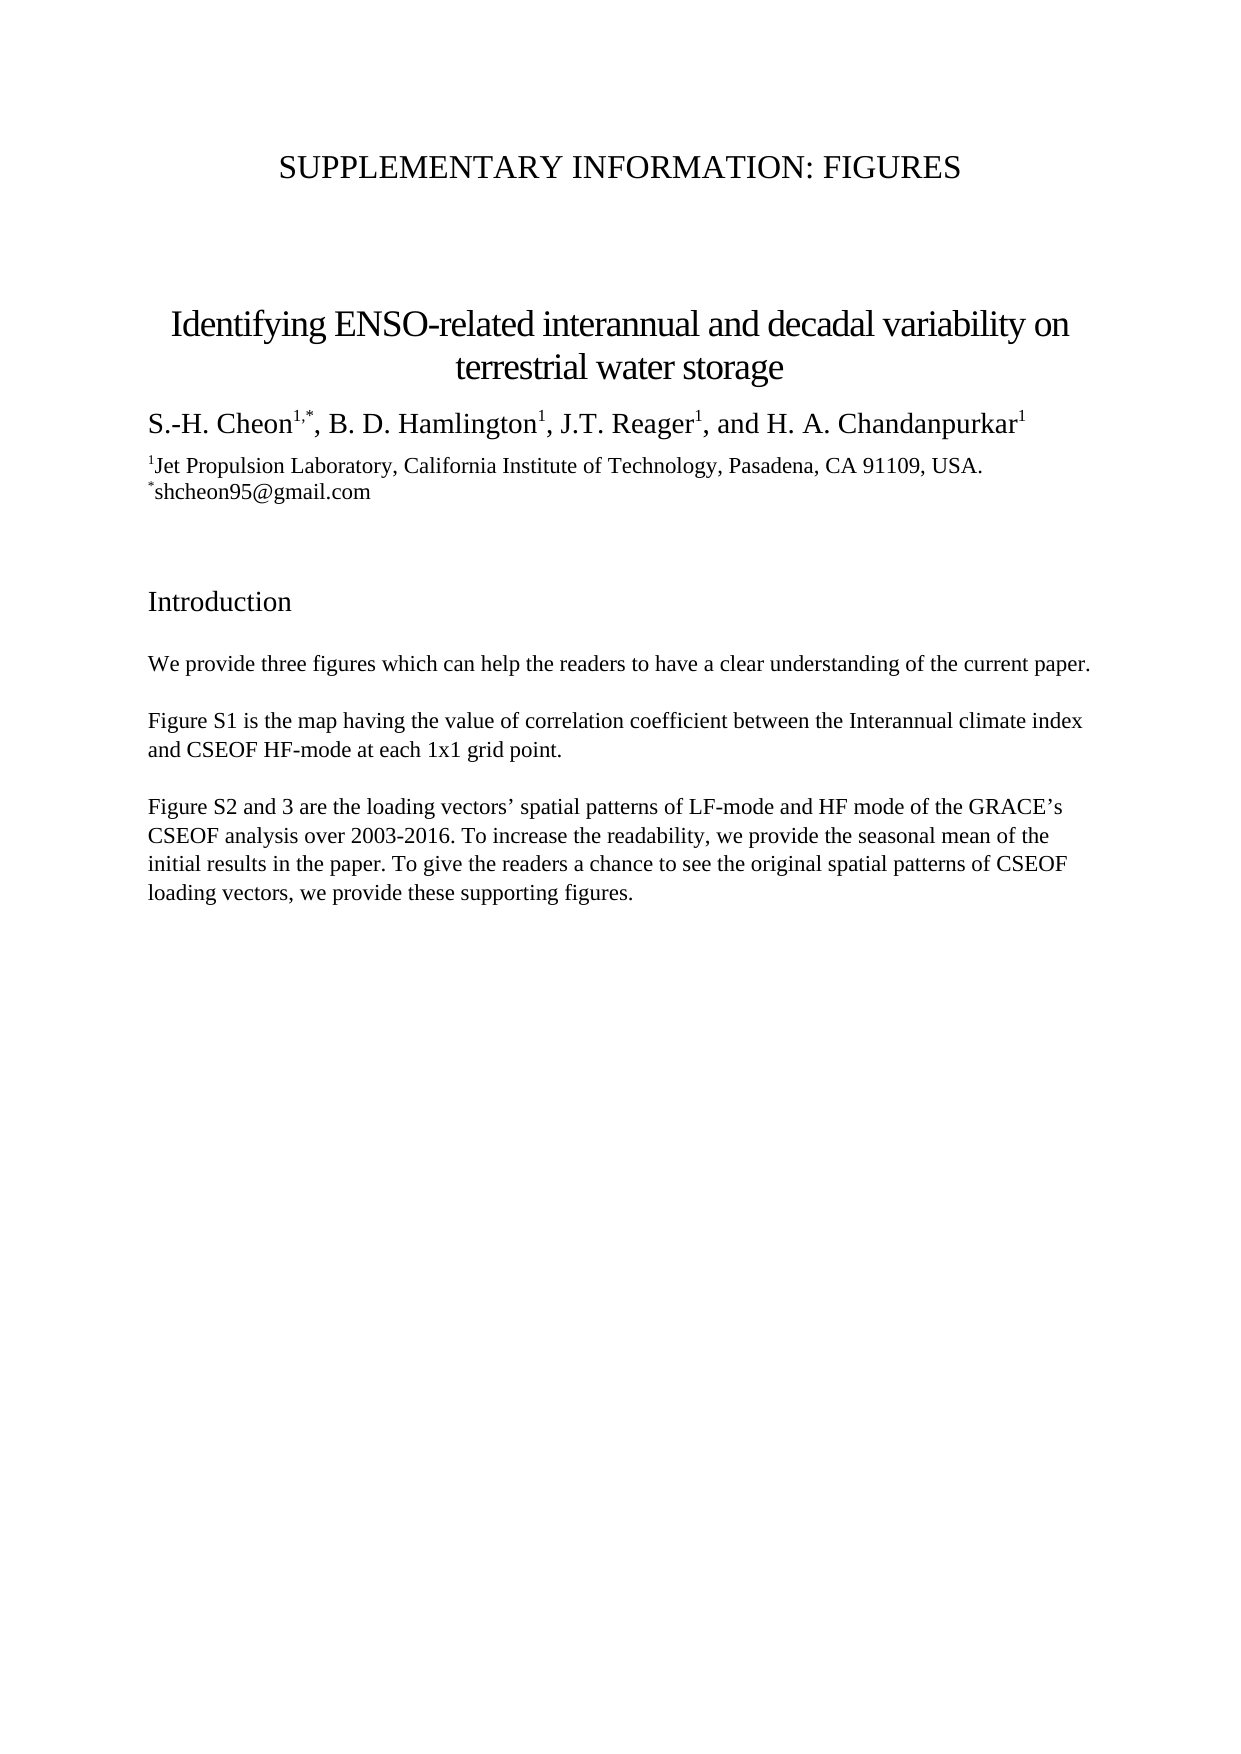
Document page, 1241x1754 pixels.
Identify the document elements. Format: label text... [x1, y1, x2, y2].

text Supplementary Information: Figures [148, 148, 1093, 186]
text S.-H. Cheon1,*, B. D. Hamlington1, J.T. Reager1, and H. A. Chandanpurkar1 [148, 406, 1093, 439]
text Figure S1 is the map having the value of correlation coefficient between the Interannual climate index and CSEOF HF-mode at each 1x1 grid point. [148, 707, 1093, 762]
text Introduction [148, 584, 1093, 618]
text We provide three figures which can help the readers to have a clear understanding of the current paper. [148, 650, 1093, 676]
text Figure S2 and 3 are the loading vectors’ spatial patterns of LF-mode and HF mode of the GRACE’s CSEOF analysis over 2003-2016. To increase the readability, we provide the seasonal mean of the initial results in the paper. To give the readers a chance to see the original spatial patterns of CSEOF loading vectors, we provide these supporting figures. [148, 793, 1093, 905]
text 1Jet Propulsion Laboratory, California Institute of Technology, Pasadena, CA 91109, USA. [148, 452, 1093, 478]
text *shcheon95@gmail.com [148, 478, 1093, 505]
title Identifying ENSO-related interannual and decadal variability on terrestrial water storage [148, 301, 1093, 387]
